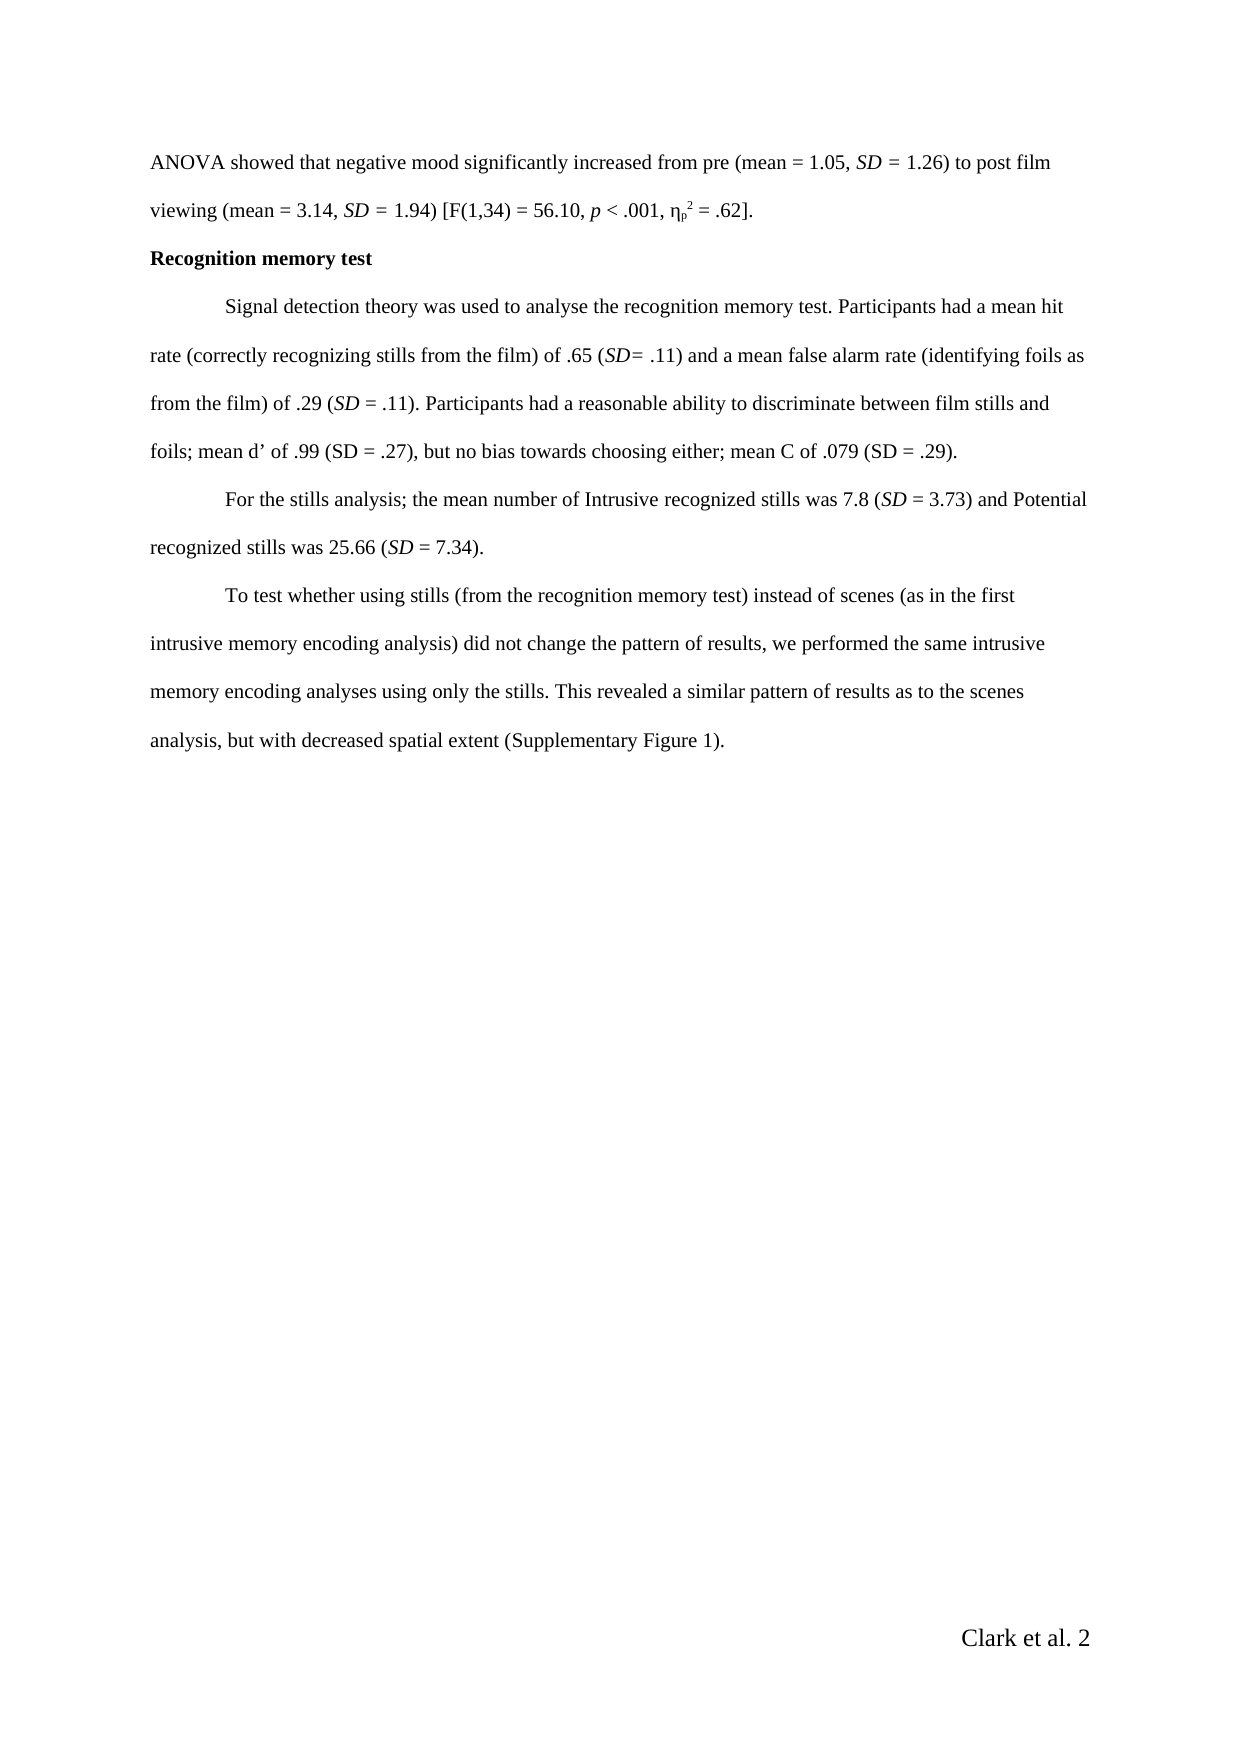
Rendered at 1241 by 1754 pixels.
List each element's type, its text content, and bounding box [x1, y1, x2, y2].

text To test whether using stills (from the recognition memory test) instead of scenes (as in the first intrusive memory encoding analysis) did not change the pattern of results, we performed the same intrusive memory encoding analyses using only the stills. This revealed a similar pattern of results as to the scenes analysis, but with decreased spatial extent (Supplementary Figure 1). [150, 583, 1090, 752]
text For the stills analysis; the mean number of Intrusive recognized stills was 7.8 (SD = 3.73) and Potential recognized stills was 25.66 (SD = 7.34). [150, 487, 1090, 559]
text Signal detection theory was used to analyse the recognition memory test. Participants had a mean hit rate (correctly recognizing stills from the film) of .65 (SD= .11) and a mean false alarm rate (identifying foils as from the film) of .29 (SD = .11). Participants had a reasonable ability to discriminate between film stills and foils; mean d’ of .99 (SD = .27), but no bias towards choosing either; mean C of .079 (SD = .29). [150, 294, 1090, 463]
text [150, 150, 1090, 222]
text Recognition memory test [150, 246, 1090, 270]
